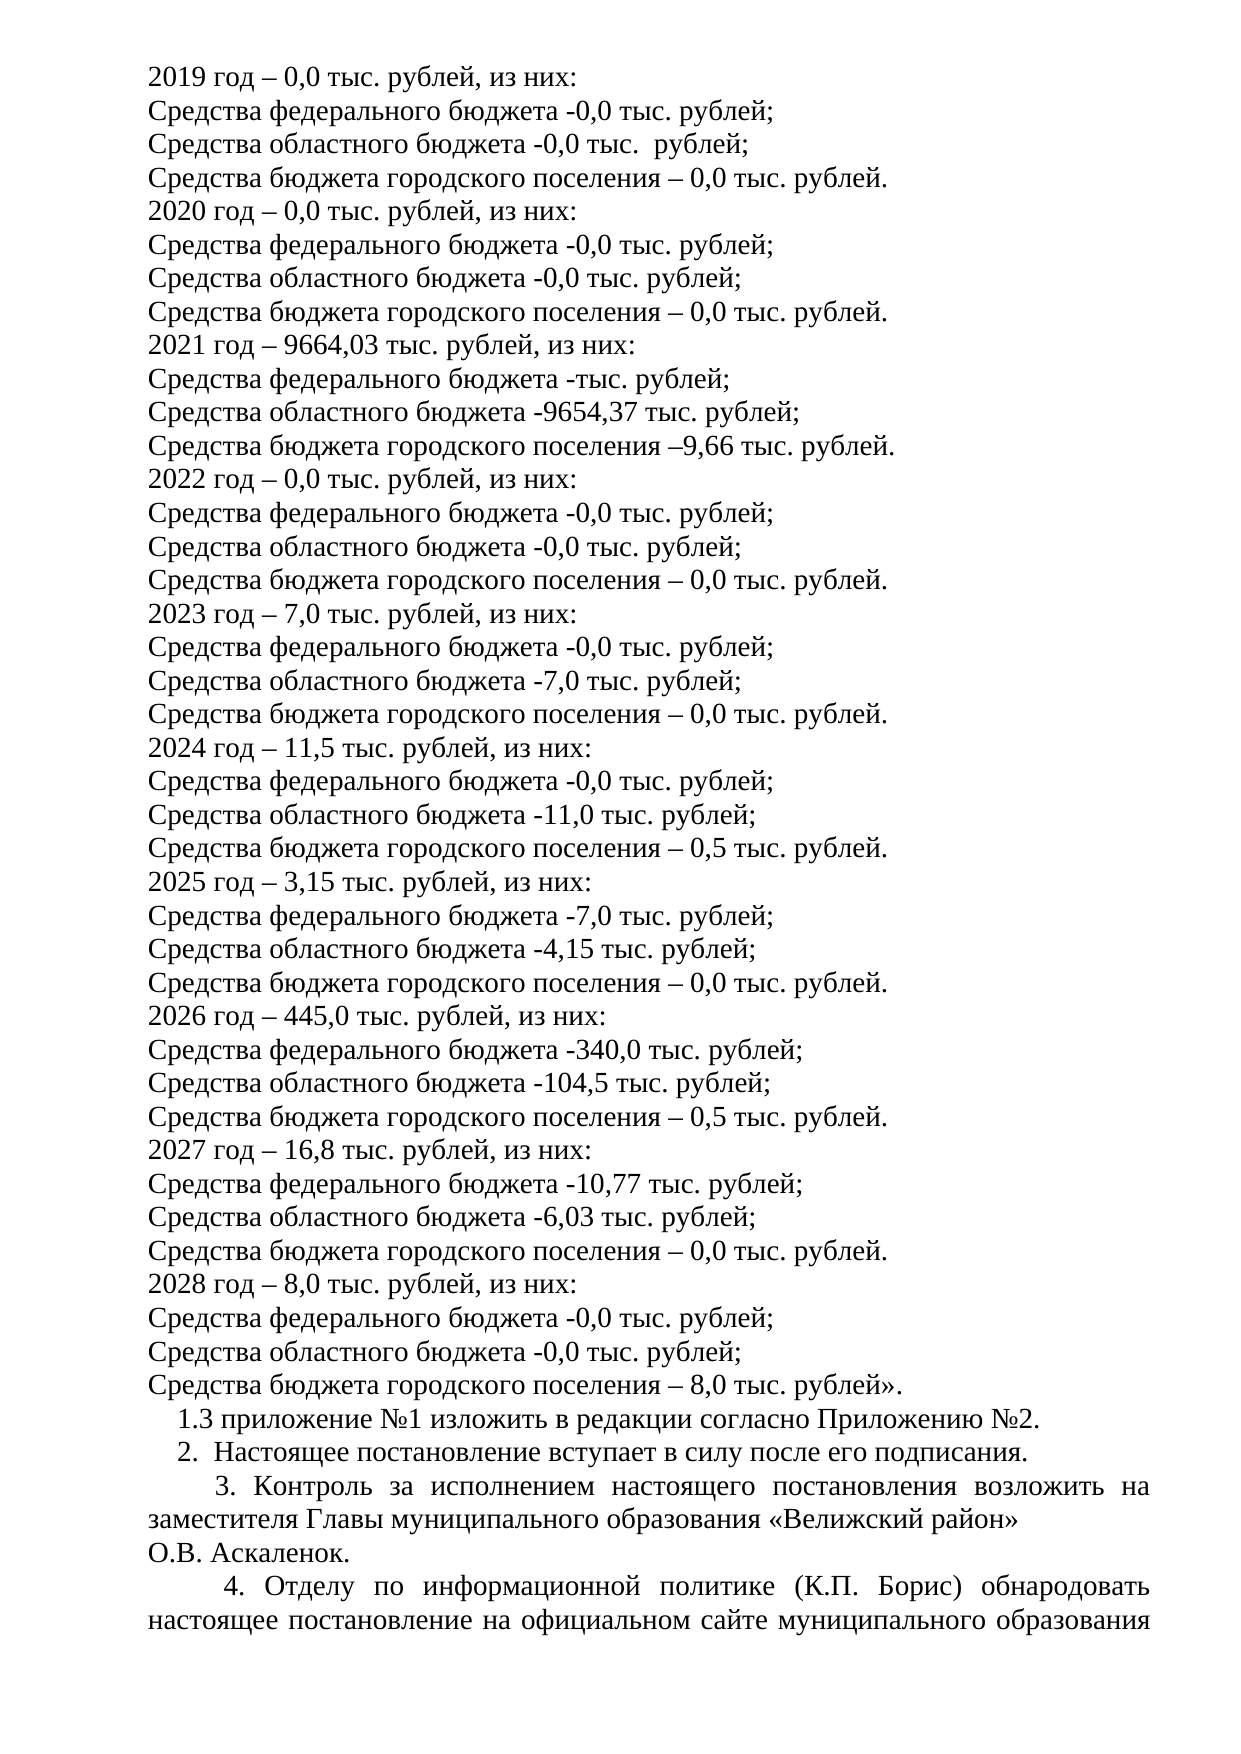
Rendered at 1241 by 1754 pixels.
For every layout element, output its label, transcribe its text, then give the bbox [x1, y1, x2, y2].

text Средства бюджета городского поселения – 0,5 тыс. рублей. [148, 1099, 1152, 1132]
text Средства федерального бюджета -10,77 тыс. рублей; [148, 1166, 1152, 1199]
text 2028 год – 8,0 тыс. рублей, из них: [148, 1267, 1152, 1300]
text Средства бюджета городского поселения – 0,5 тыс. рублей. [148, 831, 1152, 864]
text Средства бюджета городского поселения – 0,0 тыс. рублей. [148, 965, 1152, 998]
text Средства областного бюджета -6,03 тыс. рублей; [148, 1199, 1152, 1233]
text Средства областного бюджета -11,0 тыс. рублей; [148, 797, 1152, 831]
text Средства федерального бюджета -тыс. рублей; [148, 361, 1152, 394]
text 2. Настоящее постановление вступает в силу после его подписания. [148, 1434, 1152, 1468]
text Средства областного бюджета -0,0 тыс. рублей; [148, 1334, 1152, 1367]
text 1.3 приложение №1 изложить в редакции согласно Приложению №2. [148, 1401, 1152, 1434]
text Средства областного бюджета -9654,37 тыс. рублей; [148, 394, 1152, 428]
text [148, 126, 1152, 160]
text Средства бюджета городского поселения – 0,0 тыс. рублей. [148, 562, 1152, 596]
text Средства областного бюджета -104,5 тыс. рублей; [148, 1065, 1152, 1099]
text Средства бюджета городского поселения – 0,0 тыс. рублей. [148, 696, 1152, 730]
text Средства федерального бюджета -0,0 тыс. рублей; [148, 763, 1152, 797]
text Средства областного бюджета -4,15 тыс. рублей; [148, 931, 1152, 965]
text 2021 год – 9664,03 тыс. рублей, из них: [148, 327, 1152, 361]
text Средства бюджета городского поселения –9,66 тыс. рублей. [148, 428, 1152, 462]
text 2026 год – 445,0 тыс. рублей, из них: [148, 998, 1152, 1032]
text О.В. Аскаленок. [148, 1535, 1152, 1568]
text Средства областного бюджета -7,0 тыс. рублей; [148, 663, 1152, 696]
text Средства федерального бюджета -0,0 тыс. рублей; [148, 629, 1152, 663]
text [148, 1568, 1152, 1636]
text 3. Контроль за исполнением настоящего постановления возложить на заместителя Главы муниципального образования «Велижский район» [148, 1468, 1152, 1535]
text 2022 год – 0,0 тыс. рублей, из них: [148, 462, 1152, 495]
text 2020 год – 0,0 тыс. рублей, из них: [148, 193, 1152, 227]
text 2027 год – 16,8 тыс. рублей, из них: [148, 1132, 1152, 1166]
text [148, 160, 1152, 193]
text Средства федерального бюджета -7,0 тыс. рублей; [148, 898, 1152, 931]
text Средства бюджета городского поселения – 8,0 тыс. рублей». [148, 1367, 1152, 1401]
text Средства бюджета городского поселения – 0,0 тыс. рублей. [148, 1233, 1152, 1267]
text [148, 93, 1152, 126]
text 2019 год – 0,0 тыс. рублей, из них: [148, 59, 1152, 93]
text 2023 год – 7,0 тыс. рублей, из них: [148, 596, 1152, 629]
text Средства областного бюджета -0,0 тыс. рублей; [148, 260, 1152, 294]
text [148, 227, 1152, 260]
text Средства федерального бюджета -0,0 тыс. рублей; [148, 495, 1152, 529]
text Средства бюджета городского поселения – 0,0 тыс. рублей. [148, 294, 1152, 327]
text Средства федерального бюджета -340,0 тыс. рублей; [148, 1032, 1152, 1065]
text 2025 год – 3,15 тыс. рублей, из них: [148, 864, 1152, 898]
text Средства федерального бюджета -0,0 тыс. рублей; [148, 1300, 1152, 1334]
text Средства областного бюджета -0,0 тыс. рублей; [148, 529, 1152, 562]
text 2024 год – 11,5 тыс. рублей, из них: [148, 730, 1152, 763]
